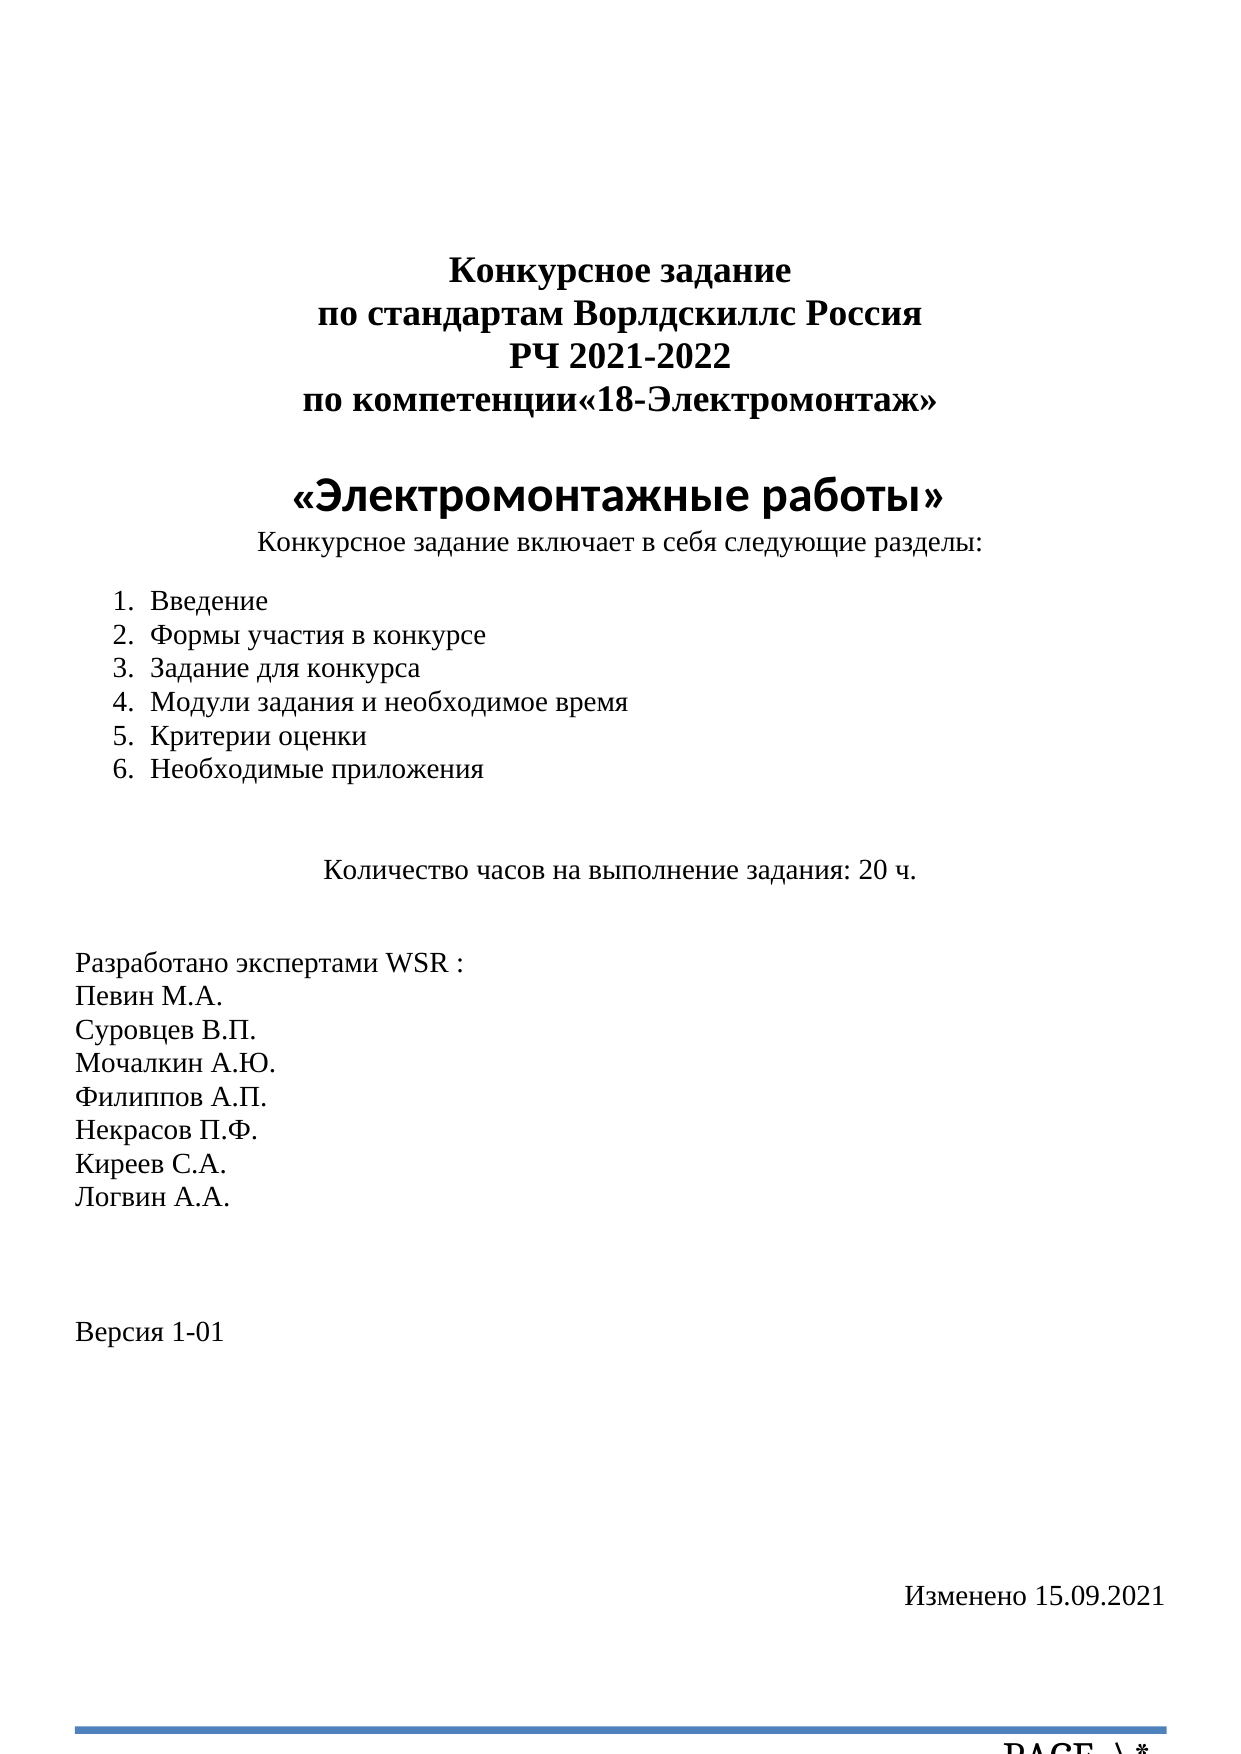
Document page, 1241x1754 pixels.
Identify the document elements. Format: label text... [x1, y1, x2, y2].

text Певин М.А. [75, 978, 1165, 1012]
text по стандартам Ворлдскиллс Россия [75, 291, 1165, 334]
text Разработано экспертами WSR : [75, 945, 1165, 978]
list Необходимые приложения [112, 751, 1165, 785]
text Мочалкин А.Ю. [75, 1045, 1165, 1079]
text Филиппов А.П. [75, 1079, 1165, 1112]
list Критерии оценки [112, 718, 1165, 751]
text Некрасов П.Ф. [75, 1112, 1165, 1146]
text Версия 1-01 [75, 1314, 1165, 1347]
text по компетенции«18-Электромонтаж» [75, 377, 1165, 420]
list Задание для конкурса [112, 651, 1165, 684]
text Конкурсное задание [75, 247, 1165, 291]
text Изменено 15.09.2021 [75, 1578, 1165, 1612]
list Модули задания и необходимое время [112, 684, 1165, 718]
text Логвин А.А. [75, 1179, 1165, 1213]
text Киреев С.А. [75, 1146, 1165, 1179]
text Конкурсное задание включает в себя следующие разделы: [75, 524, 1165, 558]
list Формы участия в конкурсе [112, 617, 1165, 651]
list Введение [112, 583, 1165, 617]
text РЧ 2021-2022 [75, 334, 1165, 377]
text «Электромонтажные работы» [75, 463, 1165, 524]
text Количество часов на выполнение задания: 20 ч. [75, 852, 1165, 885]
text Суровцев В.П. [75, 1012, 1165, 1045]
